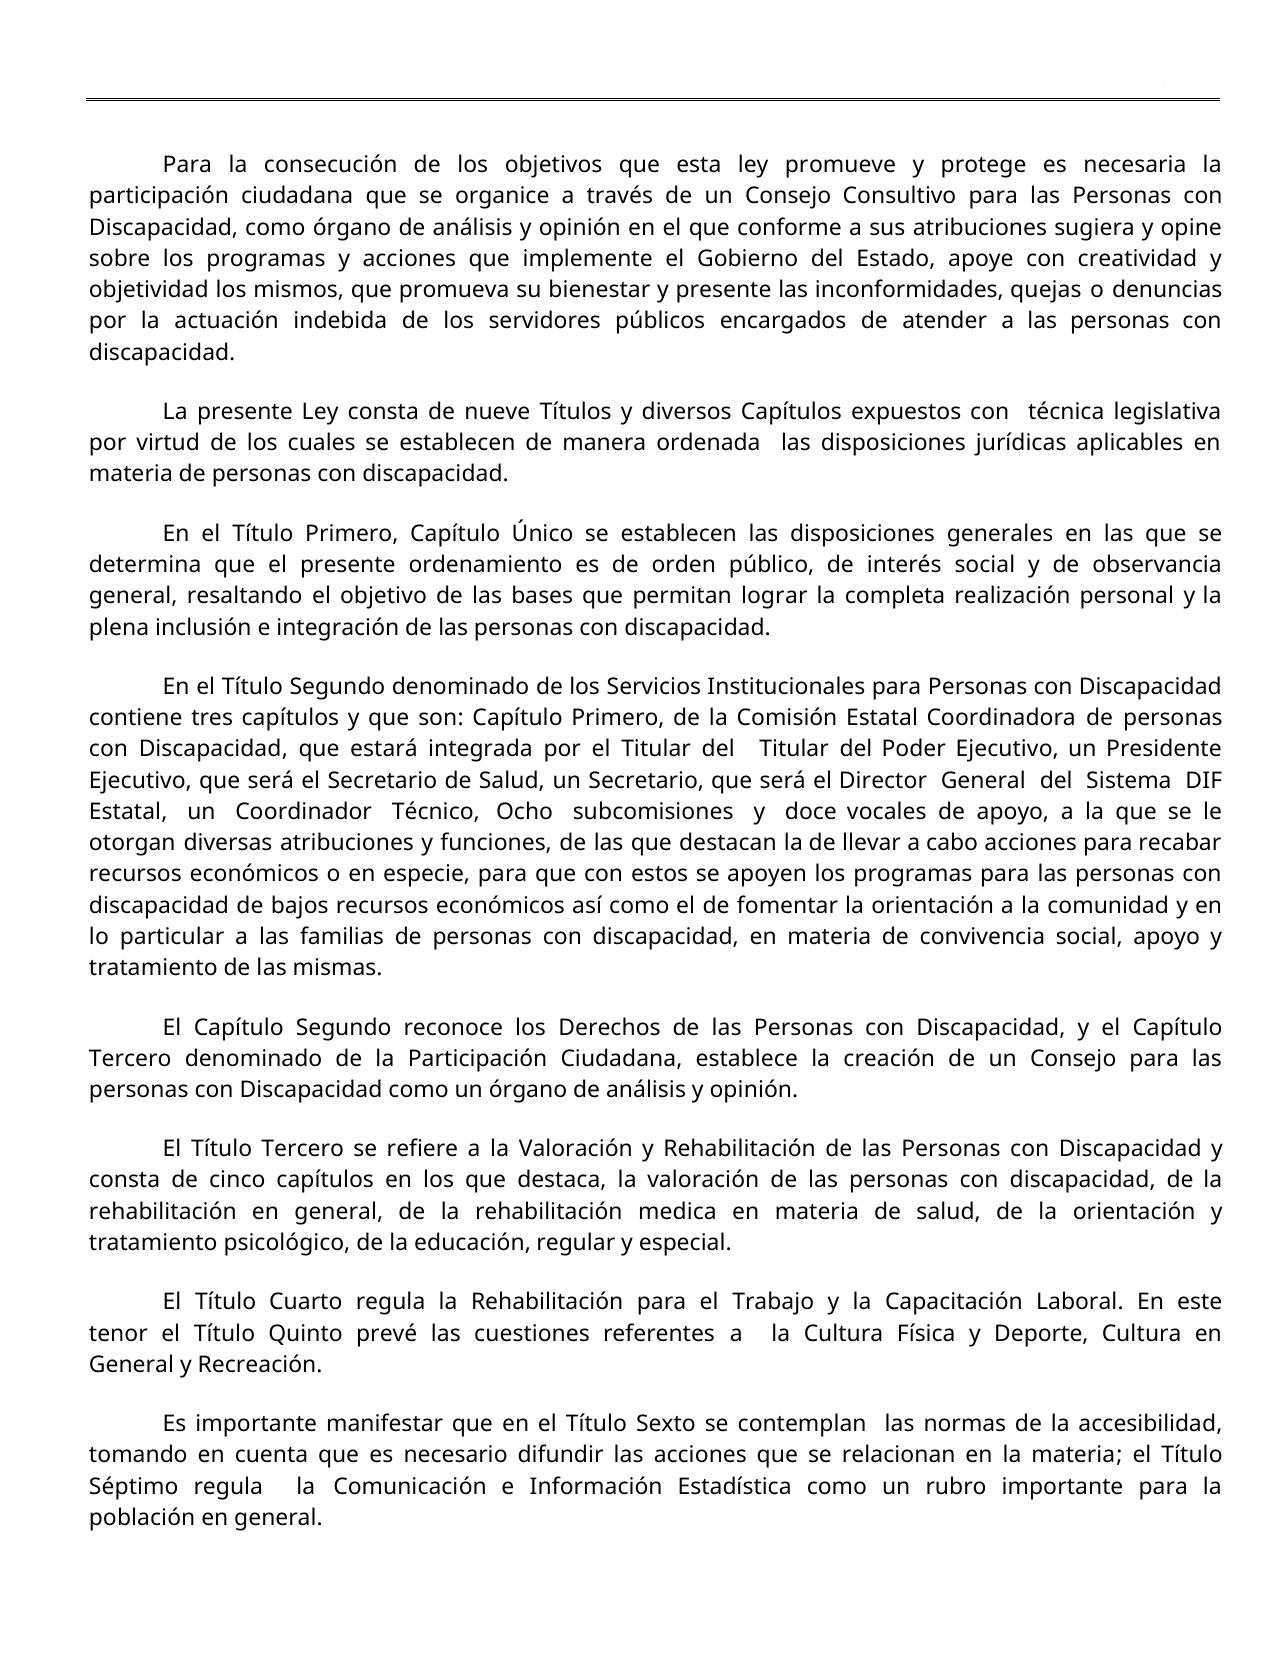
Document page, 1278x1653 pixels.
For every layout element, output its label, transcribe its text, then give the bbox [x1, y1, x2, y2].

text El Capítulo Segundo reconoce los Derechos de las Personas con Discapacidad, y el Capítulo Tercero denominado de la Participación Ciudadana, establece la creación de un Consejo para las personas con Discapacidad como un órgano de análisis y opinión. [89, 1010, 1222, 1104]
text La presente Ley consta de nueve Títulos y diversos Capítulos expuestos con técnica legislativa por virtud de los cuales se establecen de manera ordenada las disposiciones jurídicas aplicables en materia de personas con discapacidad. [89, 395, 1222, 489]
text El Título Tercero se refiere a la Valoración y Rehabilitación de las Personas con Discapacidad y consta de cinco capítulos en los que destaca, la valoración de las personas con discapacidad, de la rehabilitación en general, de la rehabilitación medica en materia de salud, de la orientación y tratamiento psicológico, de la educación, regular y especial. [89, 1132, 1223, 1257]
text Para la consecución de los objetivos que esta ley promueve y protege es necesaria la participación ciudadana que se organice a través de un Consejo Consultivo para las Personas con Discapacidad, como órgano de análisis y opinión en el que conforme a sus atribuciones sugiera y opine sobre los programas y acciones que implemente el Gobierno del Estado, apoye con creatividad y objetividad los mismos, que promueva su bienestar y presente las inconformidades, quejas o denuncias por la actuación indebida de los servidores públicos encargados de atender a las personas con discapacidad. [89, 148, 1222, 367]
text En el Título Segundo denominado de los Servicios Institucionales para Personas con Discapacidad contiene tres capítulos y que son: Capítulo Primero, de la Comisión Estatal Coordinadora de personas con Discapacidad, que estará integrada por el Titular del Titular del Poder Ejecutivo, un Presidente Ejecutivo, que será el Secretario de Salud, un Secretario, que será el Director General del Sistema DIF Estatal, un Coordinador Técnico, Ocho subcomisiones y doce vocales de apoyo, a la que se le otorgan diversas atribuciones y funciones, de las que destacan la de llevar a cabo acciones para recabar recursos económicos o en especie, para que con estos se apoyen los programas para las personas con discapacidad de bajos recursos económicos así como el de fomentar la orientación a la comunidad y en lo particular a las familias de personas con discapacidad, en materia de convivencia social, apoyo y tratamiento de las mismas. [89, 670, 1222, 982]
text Es importante manifestar que en el Título Sexto se contemplan las normas de la accesibilidad, tomando en cuenta que es necesario difundir las acciones que se relacionan en la materia; el Título Séptimo regula la Comunicación e Información Estadística como un rubro importante para la población en general. [89, 1407, 1223, 1532]
text En el Título Primero, Capítulo Único se establecen las disposiciones generales en las que se determina que el presente ordenamiento es de orden público, de interés social y de observancia general, resaltando el objetivo de las bases que permitan lograr la completa realización personal y la plena inclusión e integración de las personas con discapacidad. [89, 517, 1223, 642]
text El Título Cuarto regula la Rehabilitación para el Trabajo y la Capacitación Laboral. En este tenor el Título Quinto prevé las cuestiones referentes a la Cultura Física y Deporte, Cultura en General y Recreación. [89, 1285, 1223, 1379]
